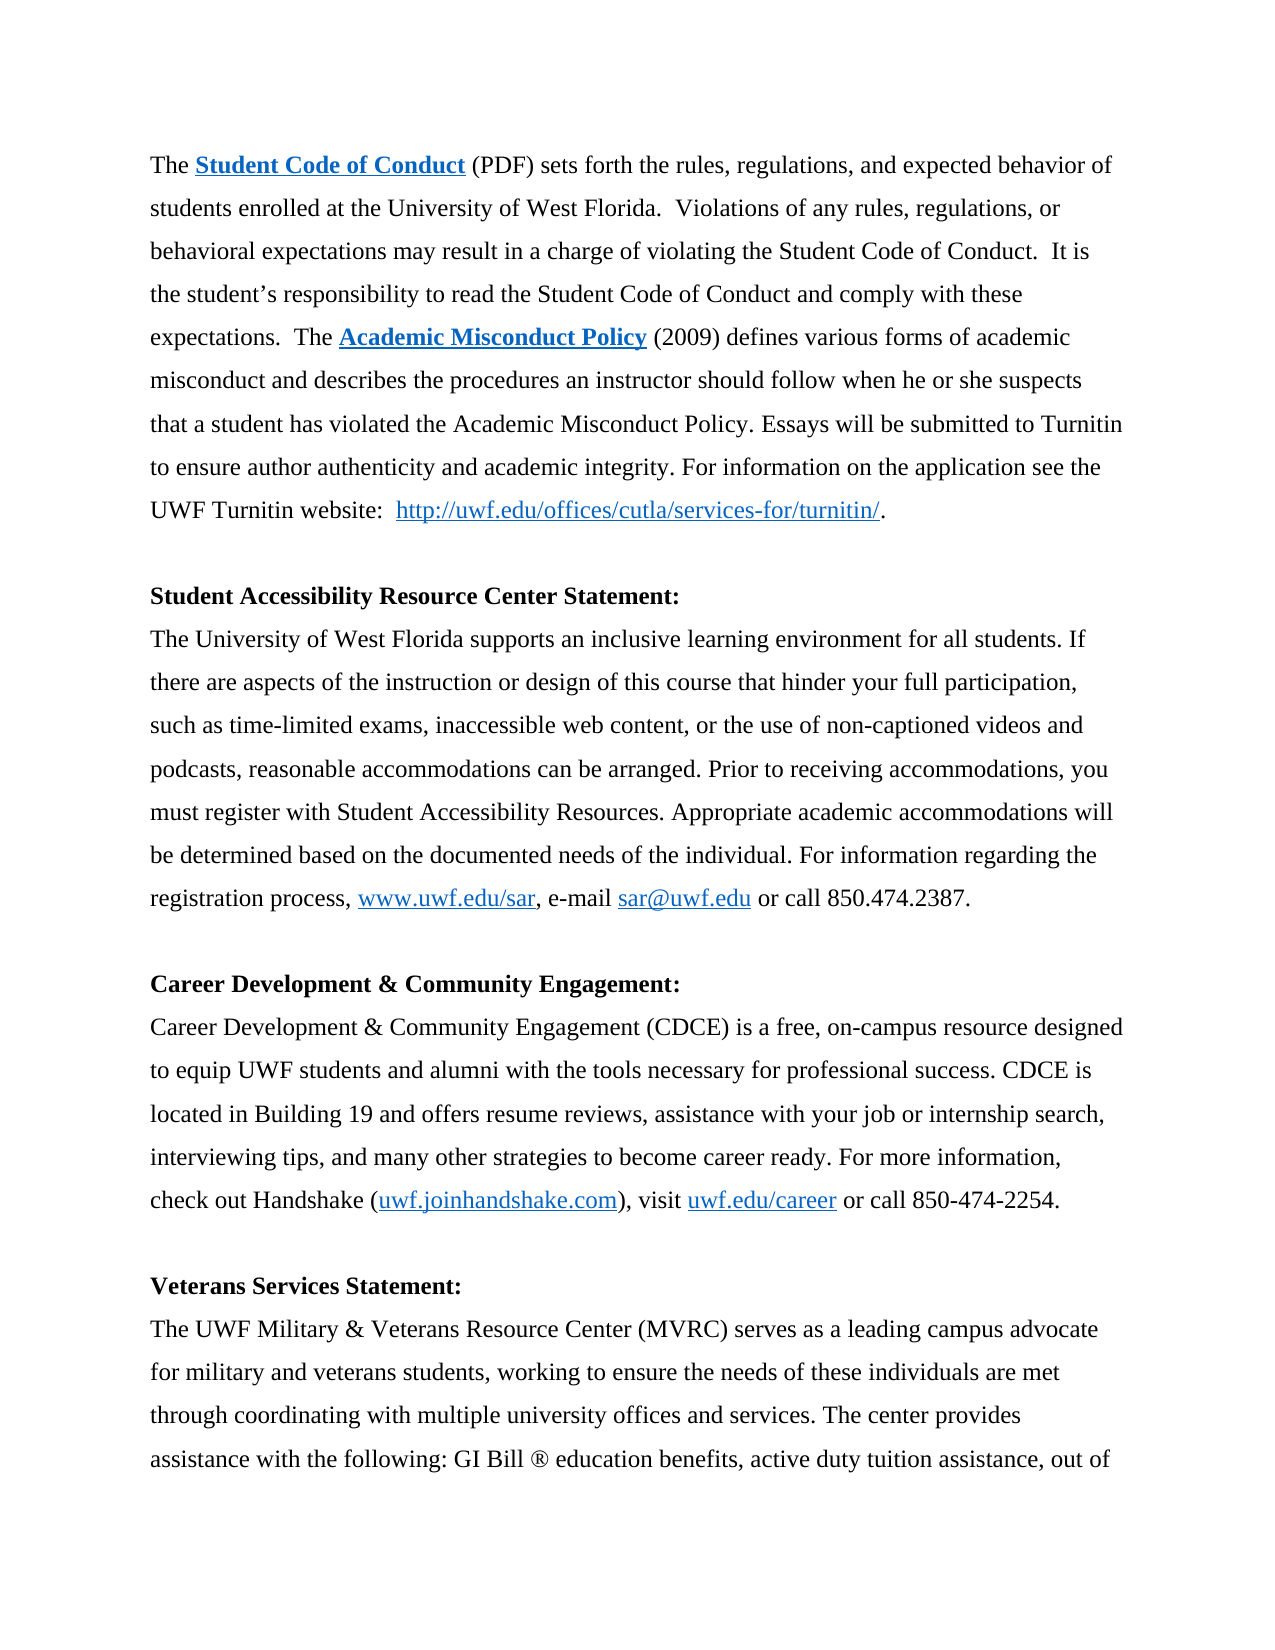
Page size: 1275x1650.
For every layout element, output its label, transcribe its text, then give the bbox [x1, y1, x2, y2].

text Veterans Services Statement: [150, 1271, 1125, 1300]
text Student Accessibility Resource Center Statement: [150, 581, 1125, 610]
text The University of West Florida supports an inclusive learning environment for all students. If there are aspects of the instruction or design of this course that hinder your full participation, such as time-limited exams, inaccessible web content, or the use of non-captioned videos and podcasts, reasonable accommodations can be arranged. Prior to receiving accommodations, you must register with Student Accessibility Resources. Appropriate academic accommodations will be determined based on the documented needs of the individual. For information regarding the registration process, www.uwf.edu/sar, e-mail sar@uwf.edu or call 850.474.2387. [150, 624, 1125, 912]
text Career Development & Community Engagement: Career Development & Community Engagement (CDCE) is a free, on-campus resource designed to equip UWF students and alumni with the tools necessary for professional success. CDCE is located in Building 19 and offers resume reviews, assistance with your job or internship search, interviewing tips, and many other strategies to become career ready. For more information, check out Handshake (uwf.joinhandshake.com), visit uwf.edu/career or call 850-474-2254. [150, 969, 1125, 1214]
text The Student Code of Conduct (PDF) sets forth the rules, regulations, and expected behavior of students enrolled at the University of West Florida. Violations of any rules, regulations, or behavioral expectations may result in a charge of violating the Student Code of Conduct. It is the student’s responsibility to read the Student Code of Conduct and comply with these expectations. The Academic Misconduct Policy (2009) defines various forms of academic misconduct and describes the procedures an instructor should follow when he or she suspects that a student has violated the Academic Misconduct Policy. Essays will be submitted to Turnitin to ensure author authenticity and academic integrity. For information on the application see the UWF Turnitin website: http://uwf.edu/offices/cutla/services-for/turnitin/. [150, 150, 1125, 524]
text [150, 1314, 1125, 1472]
